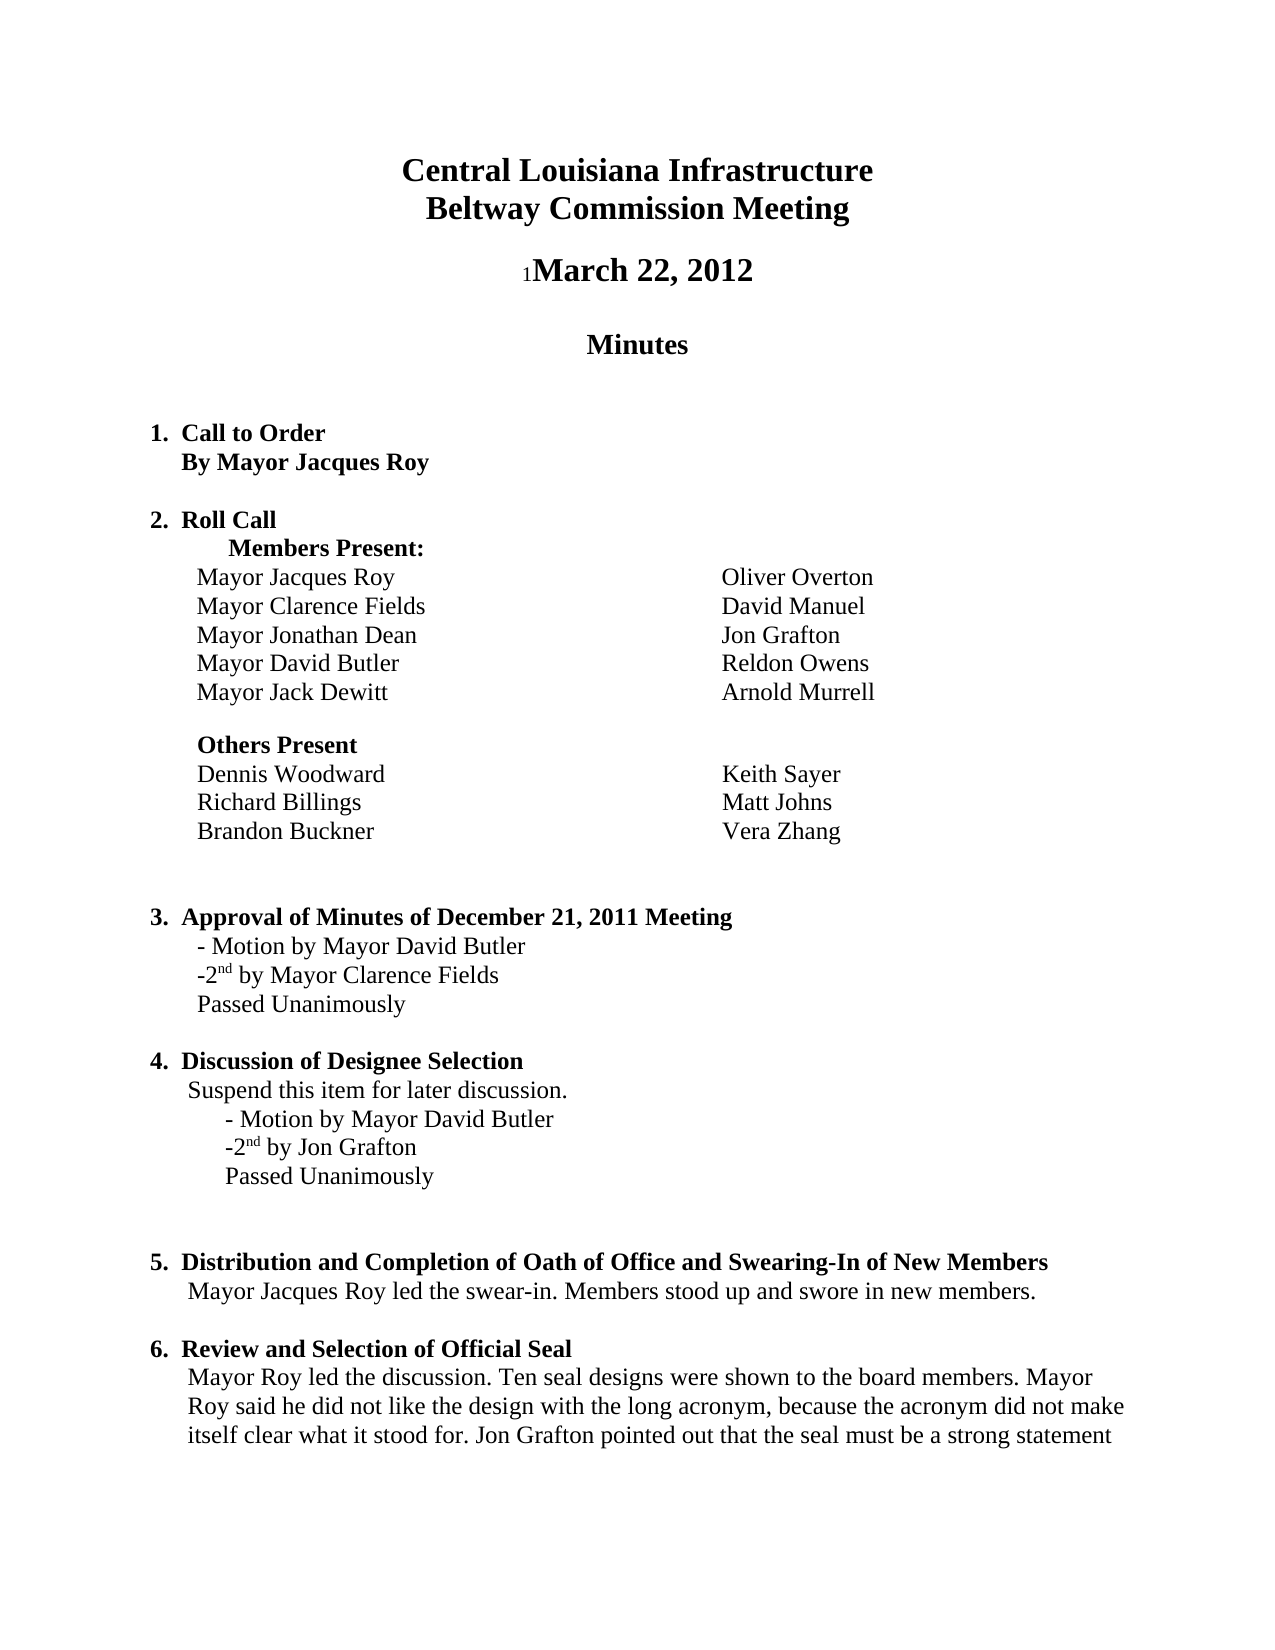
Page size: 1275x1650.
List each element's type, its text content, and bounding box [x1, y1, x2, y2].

text 1. Call to Order [150, 418, 1125, 447]
list Mayor Clarence Fields [196, 591, 600, 620]
list - Motion by Mayor David Butler [197, 931, 1125, 960]
list Matt Johns [722, 787, 1125, 816]
text - Motion by Mayor David Butler [150, 1104, 1125, 1132]
list Richard Billings [197, 787, 600, 816]
text By Mayor Jacques Roy [150, 447, 1125, 476]
list David Manuel [721, 591, 1125, 620]
list Reldon Owens [721, 648, 1125, 677]
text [187, 1362, 1125, 1449]
list Brandon Buckner [197, 816, 600, 845]
list Dennis Woodward [197, 759, 600, 787]
text Suspend this item for later discussion. [187, 1075, 1125, 1104]
list Jon Grafton [721, 620, 1125, 648]
text 4. Discussion of Designee Selection [150, 1046, 1125, 1075]
text Mayor Jacques Roy led the swear-in. Members stood up and swore in new members. [187, 1276, 1125, 1305]
list Mayor Jack Dewitt [196, 677, 600, 706]
text 3. Approval of Minutes of December 21, 2011 Meeting [150, 902, 1125, 931]
list Passed Unanimously [225, 1161, 1125, 1190]
list Passed Unanimously [197, 989, 1125, 1017]
list Mayor Jonathan Dean [196, 620, 600, 648]
list Others Present [197, 730, 1125, 759]
list Arnold Murrell [721, 677, 1125, 706]
list Mayor David Butler [196, 648, 600, 677]
text 2. Roll Call [150, 505, 1125, 533]
list Keith Sayer [722, 759, 1125, 787]
list Oliver Overton [721, 562, 1125, 591]
text March 22, 2012 [150, 251, 1125, 289]
list Mayor Jacques Roy [196, 562, 600, 591]
text Beltway Commission Meeting [150, 188, 1125, 227]
list Vera Zhang [722, 816, 1125, 845]
list Members Present: [197, 533, 1125, 562]
text 6. Review and Selection of Official Seal [150, 1334, 1125, 1362]
list -2nd by Jon Grafton [225, 1132, 1125, 1161]
text Minutes [150, 327, 1125, 361]
list -2nd by Mayor Clarence Fields [197, 960, 1125, 989]
text Central Louisiana Infrastructure [150, 150, 1125, 188]
text 5. Distribution and Completion of Oath of Office and Swearing-In of New Members [150, 1247, 1125, 1276]
